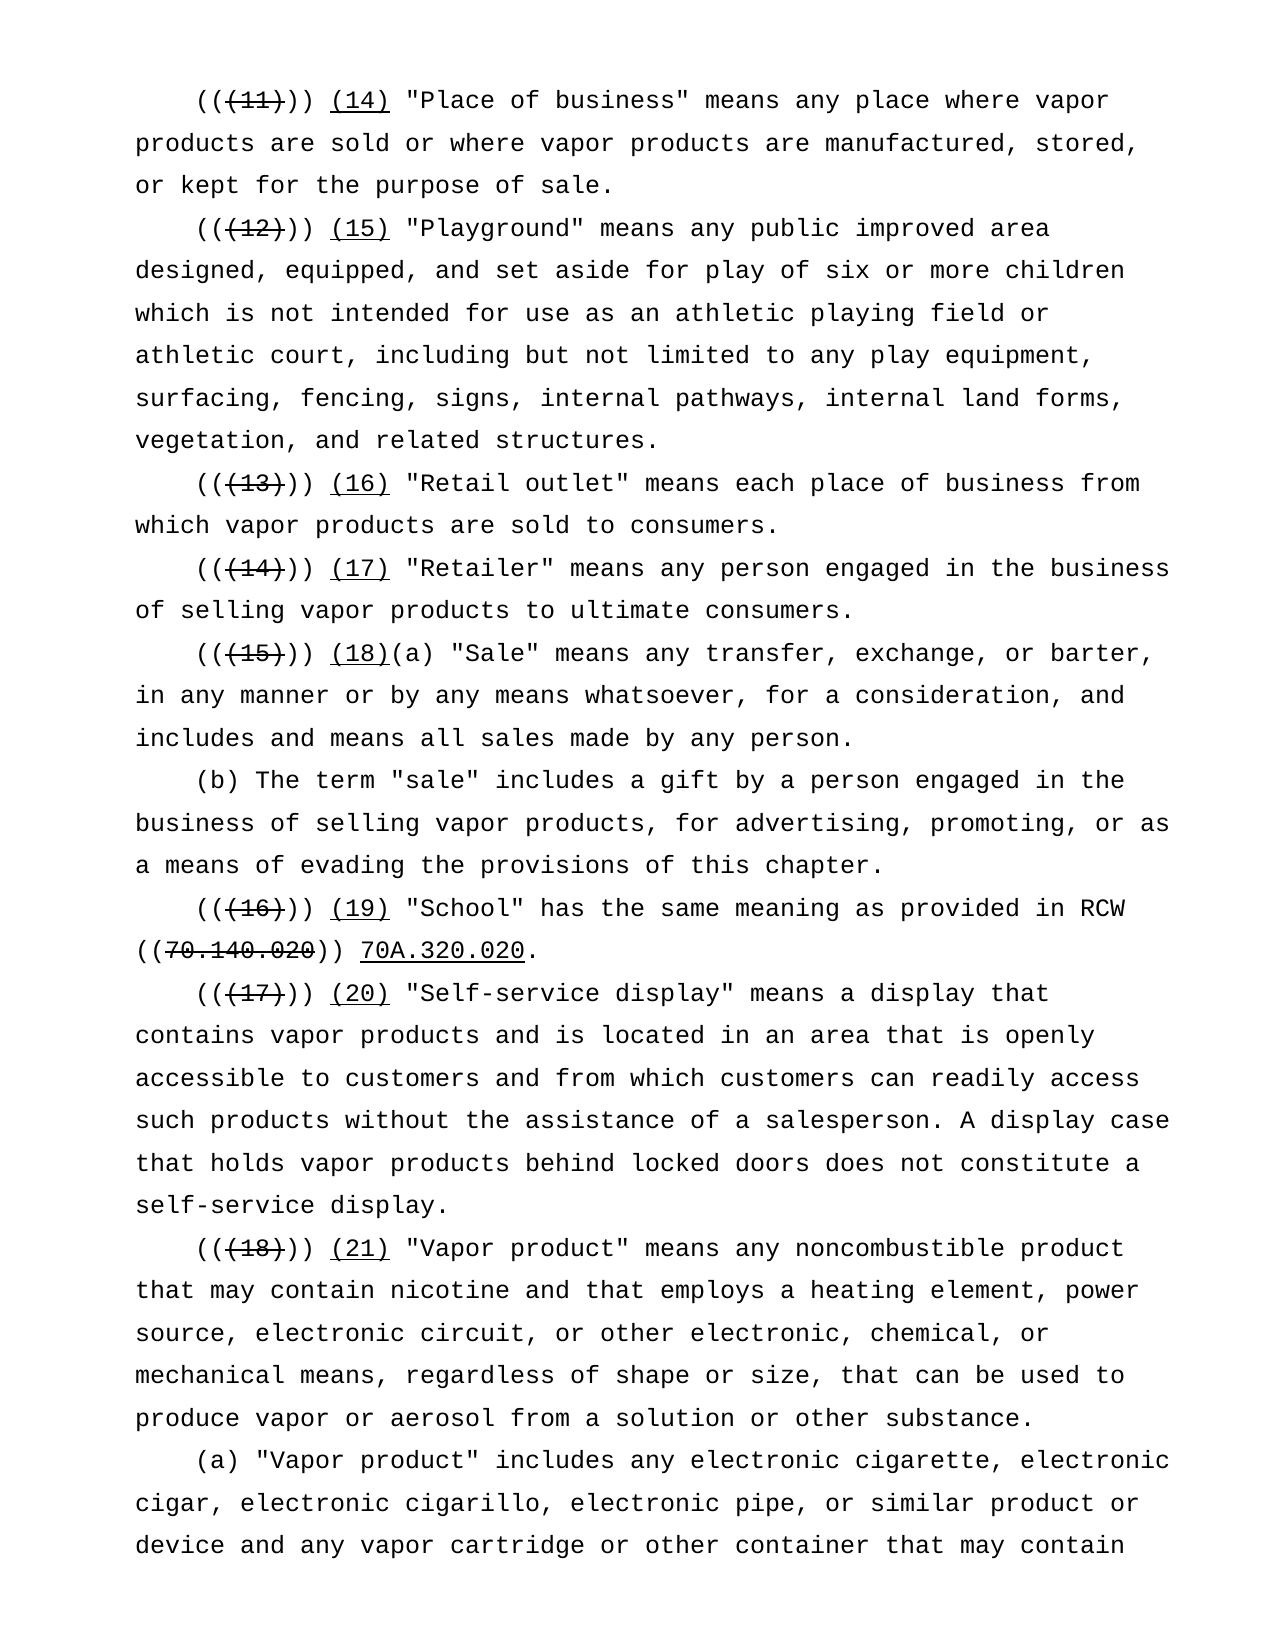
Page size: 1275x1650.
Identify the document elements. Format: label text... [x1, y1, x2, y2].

text (b) The term "sale" includes a gift by a person engaged in the business of selling vapor products, for advertising, promoting, or as a means of evading the provisions of this chapter. [135, 755, 1170, 882]
text (((12))) (15) "Playground" means any public improved area designed, equipped, and set aside for play of six or more children which is not intended for use as an athletic playing field or athletic court, including but not limited to any play equipment, surfacing, fencing, signs, internal pathways, internal land forms, vegetation, and related structures. [135, 202, 1170, 457]
text (((15))) (18)(a) "Sale" means any transfer, exchange, or barter, in any manner or by any means whatsoever, for a consideration, and includes and means all sales made by any person. [135, 627, 1170, 755]
text (((18))) (21) "Vapor product" means any noncombustible product that may contain nicotine and that employs a heating element, power source, electronic circuit, or other electronic, chemical, or mechanical means, regardless of shape or size, that can be used to produce vapor or aerosol from a solution or other substance. [135, 1222, 1170, 1435]
text (((11))) (14) "Place of business" means any place where vapor products are sold or where vapor products are manufactured, stored, or kept for the purpose of sale. [135, 75, 1170, 202]
text (((16))) (19) "School" has the same meaning as provided in RCW ((70.140.020)) 70A.320.020. [135, 882, 1170, 967]
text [135, 1435, 1170, 1562]
text (((17))) (20) "Self-service display" means a display that contains vapor products and is located in an area that is openly accessible to customers and from which customers can readily access such products without the assistance of a salesperson. A display case that holds vapor products behind locked doors does not constitute a self-service display. [135, 967, 1170, 1222]
text (((13))) (16) "Retail outlet" means each place of business from which vapor products are sold to consumers. [135, 457, 1170, 542]
text (((14))) (17) "Retailer" means any person engaged in the business of selling vapor products to ultimate consumers. [135, 542, 1170, 627]
